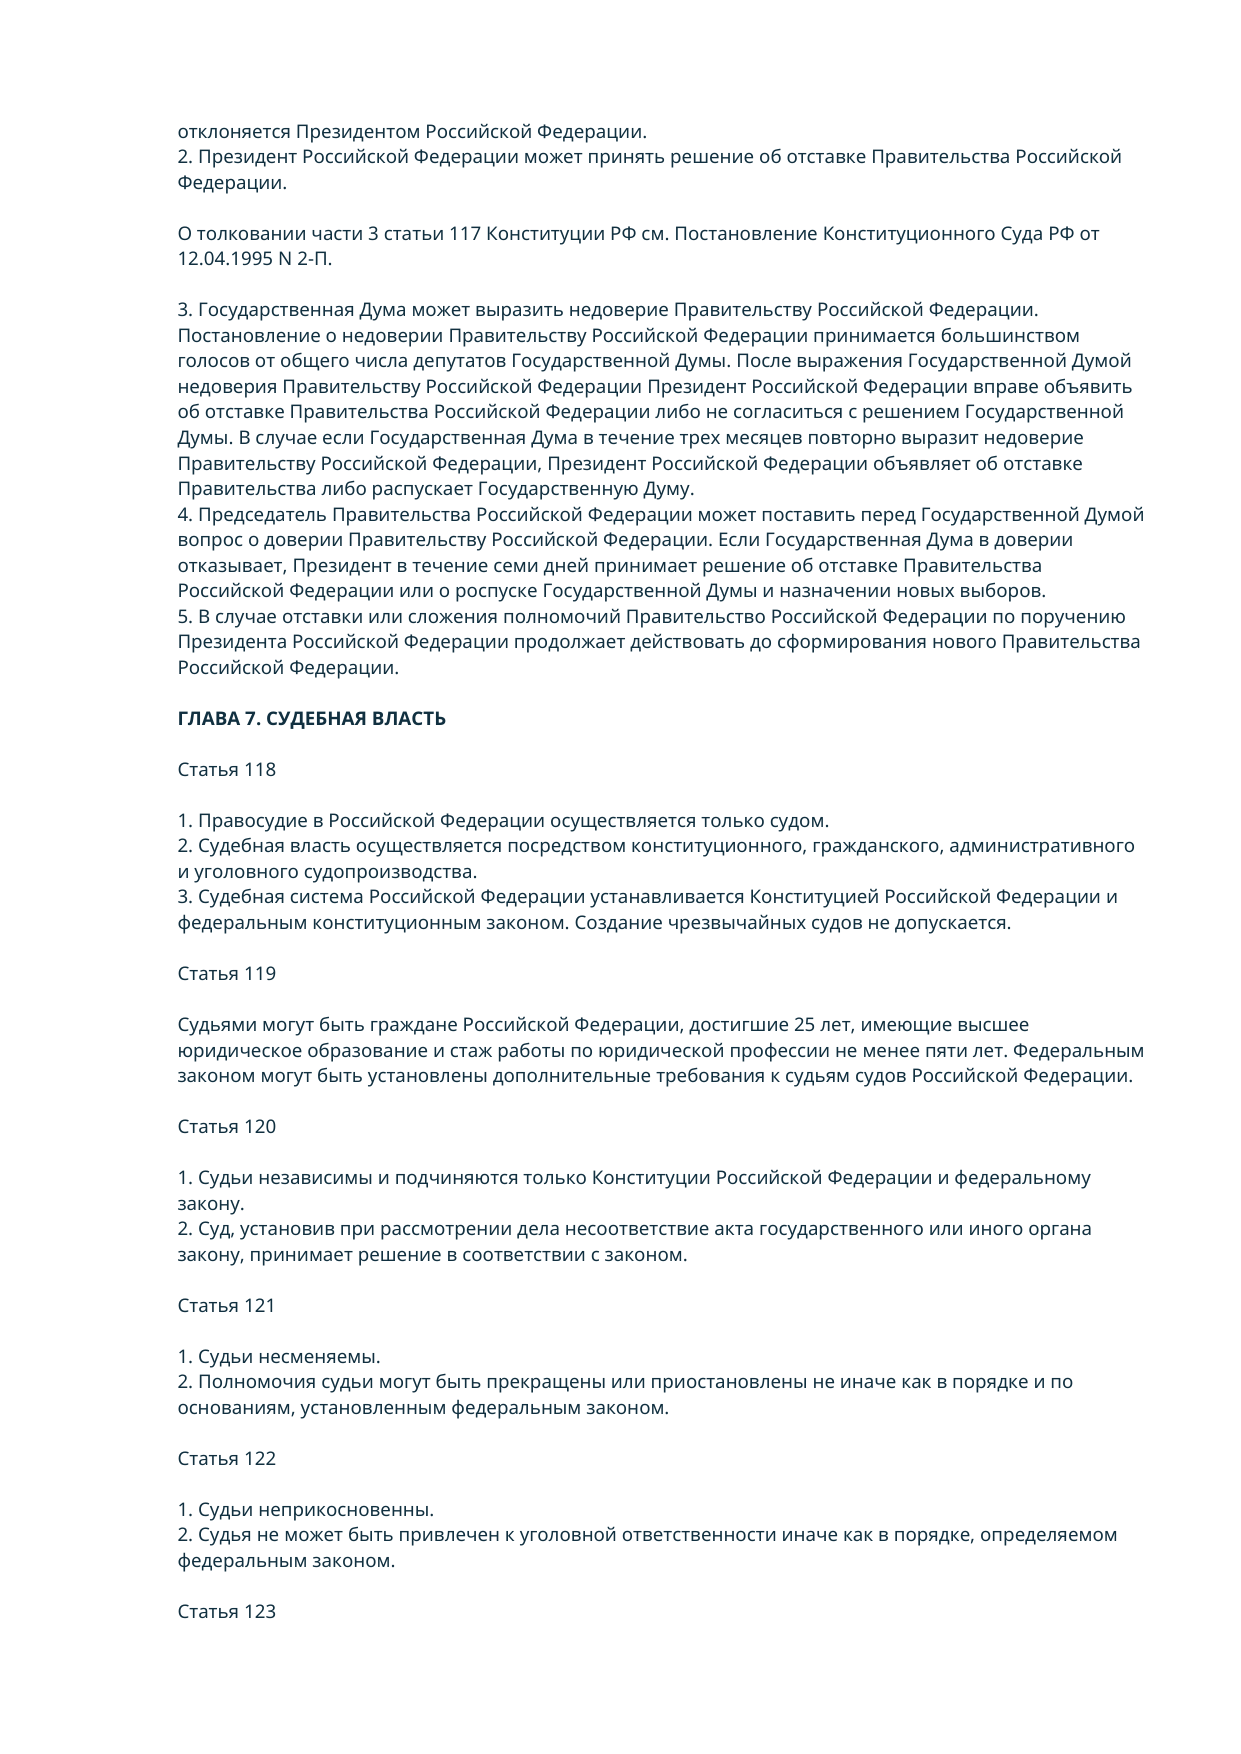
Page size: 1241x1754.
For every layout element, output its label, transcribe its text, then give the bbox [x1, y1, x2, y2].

text О толковании части 3 статьи 117 Конституции РФ см. Постановление Конституционного Суда РФ от 12.04.1995 N 2-П. [177, 220, 1152, 271]
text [177, 297, 1152, 1624]
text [177, 118, 1152, 195]
